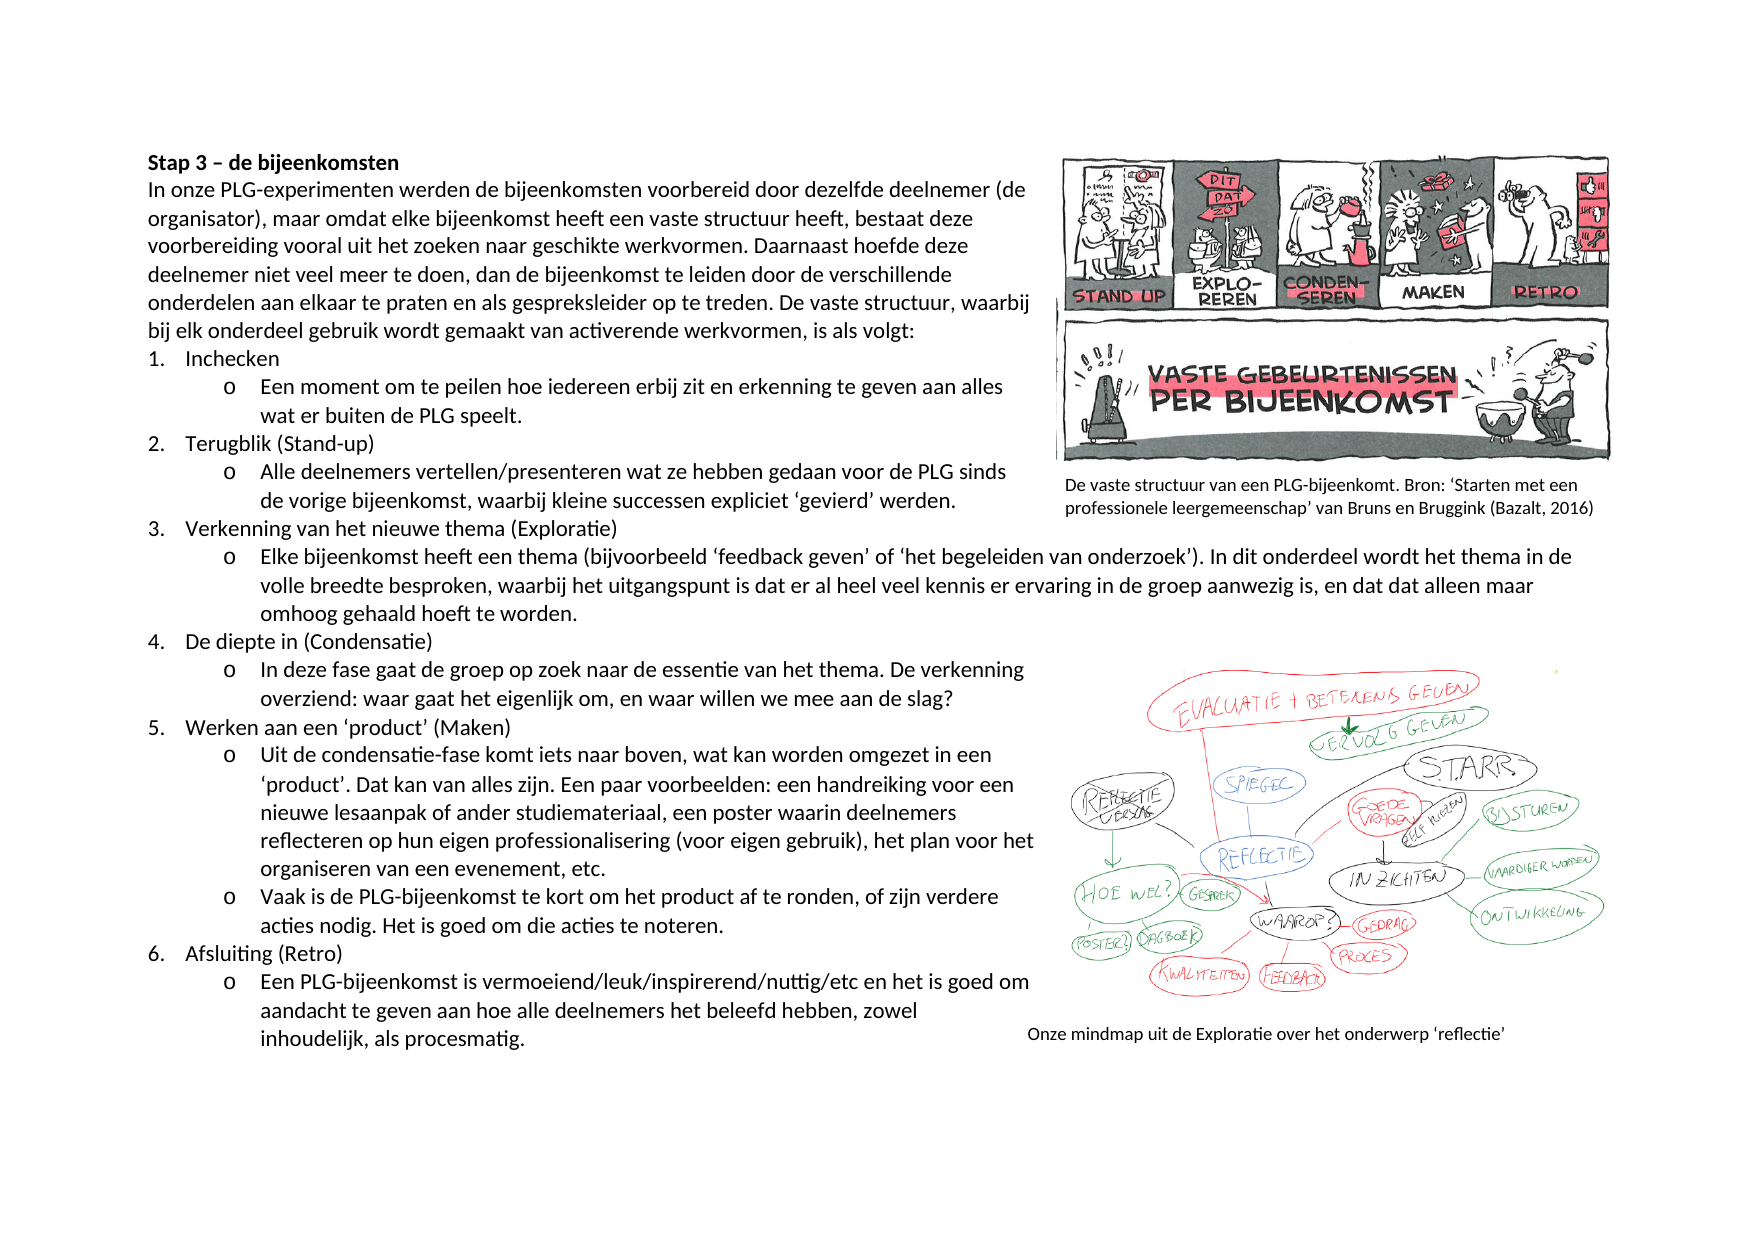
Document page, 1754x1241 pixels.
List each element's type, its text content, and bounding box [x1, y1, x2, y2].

text Stap 3 – de bijeenkomsten [148, 148, 1056, 176]
list De diepte in (Condensatie) [148, 627, 1606, 655]
list Terugblik (Stand-up) [148, 429, 1056, 457]
list Inchecken [148, 344, 1056, 372]
list Vaak is de PLG-bijeenkomst te kort om het product af te ronden, of zijn verdere acties nodig. Het is goed om die acties te noteren. [223, 882, 1069, 939]
list Elke bijeenkomst heeft een thema (bijvoorbeeld ‘feedback geven’ of ‘het begeleiden van onderzoek’). In dit onderdeel wordt het thema in de volle breedte besproken, waarbij het uitgangspunt is dat er al heel veel kennis er ervaring in de groep aanwezig is, en dat dat alleen maar omhoog gehaald hoeft te worden. [223, 542, 1606, 627]
picture [1069, 670, 1607, 997]
list Afsluiting (Retro) [148, 939, 1069, 967]
list In deze fase gaat de groep op zoek naar de essentie van het thema. De verkenning overziend: waar gaat het eigenlijk om, en waar willen we mee aan de slag? [223, 655, 1606, 713]
list Alle deelnemers vertellen/presenteren wat ze hebben gedaan voor de PLG sinds de vorige bijeenkomst, waarbij kleine successen expliciet ‘gevierd’ werden. [223, 457, 1606, 514]
list Een PLG-bijeenkomst is vermoeiend/leuk/inspirerend/nuttig/etc en het is goed om aandacht te geven aan hoe alle deelnemers het beleefd hebben, zowel inhoudelijk, als procesmatig. [223, 967, 1606, 1052]
text In onze PLG-experimenten werden de bijeenkomsten voorbereid door dezelfde deelnemer (de organisator), maar omdat elke bijeenkomst heeft een vaste structuur heeft, bestaat deze voorbereiding vooral uit het zoeken naar geschikte werkvormen. Daarnaast hoefde deze deelnemer niet veel meer te doen, dan de bijeenkomst te leiden door de verschillende onderdelen aan elkaar te praten en als gespreksleider op te treden. De vaste structuur, waarbij bij elk onderdeel gebruik wordt gemaakt van activerende werkvormen, is als volgt: [148, 176, 1056, 344]
list Werken aan een ‘product’ (Maken) [148, 713, 1069, 741]
list Uit de condensatie-fase komt iets naar boven, wat kan worden omgezet in een ‘product’. Dat kan van alles zijn. Een paar voorbeelden: een handreiking voor een nieuwe lesaanpak of ander studiemateriaal, een poster waarin deelnemers reflecteren op hun eigen professionalisering (voor eigen gebruik), het plan voor het organiseren van een evenement, etc. [223, 741, 1069, 882]
list Een moment om te peilen hoe iedereen erbij zit en erkenning te geven aan alles wat er buiten de PLG speelt. [223, 372, 1056, 429]
list Verkenning van het nieuwe thema (Exploratie) [148, 514, 1606, 542]
